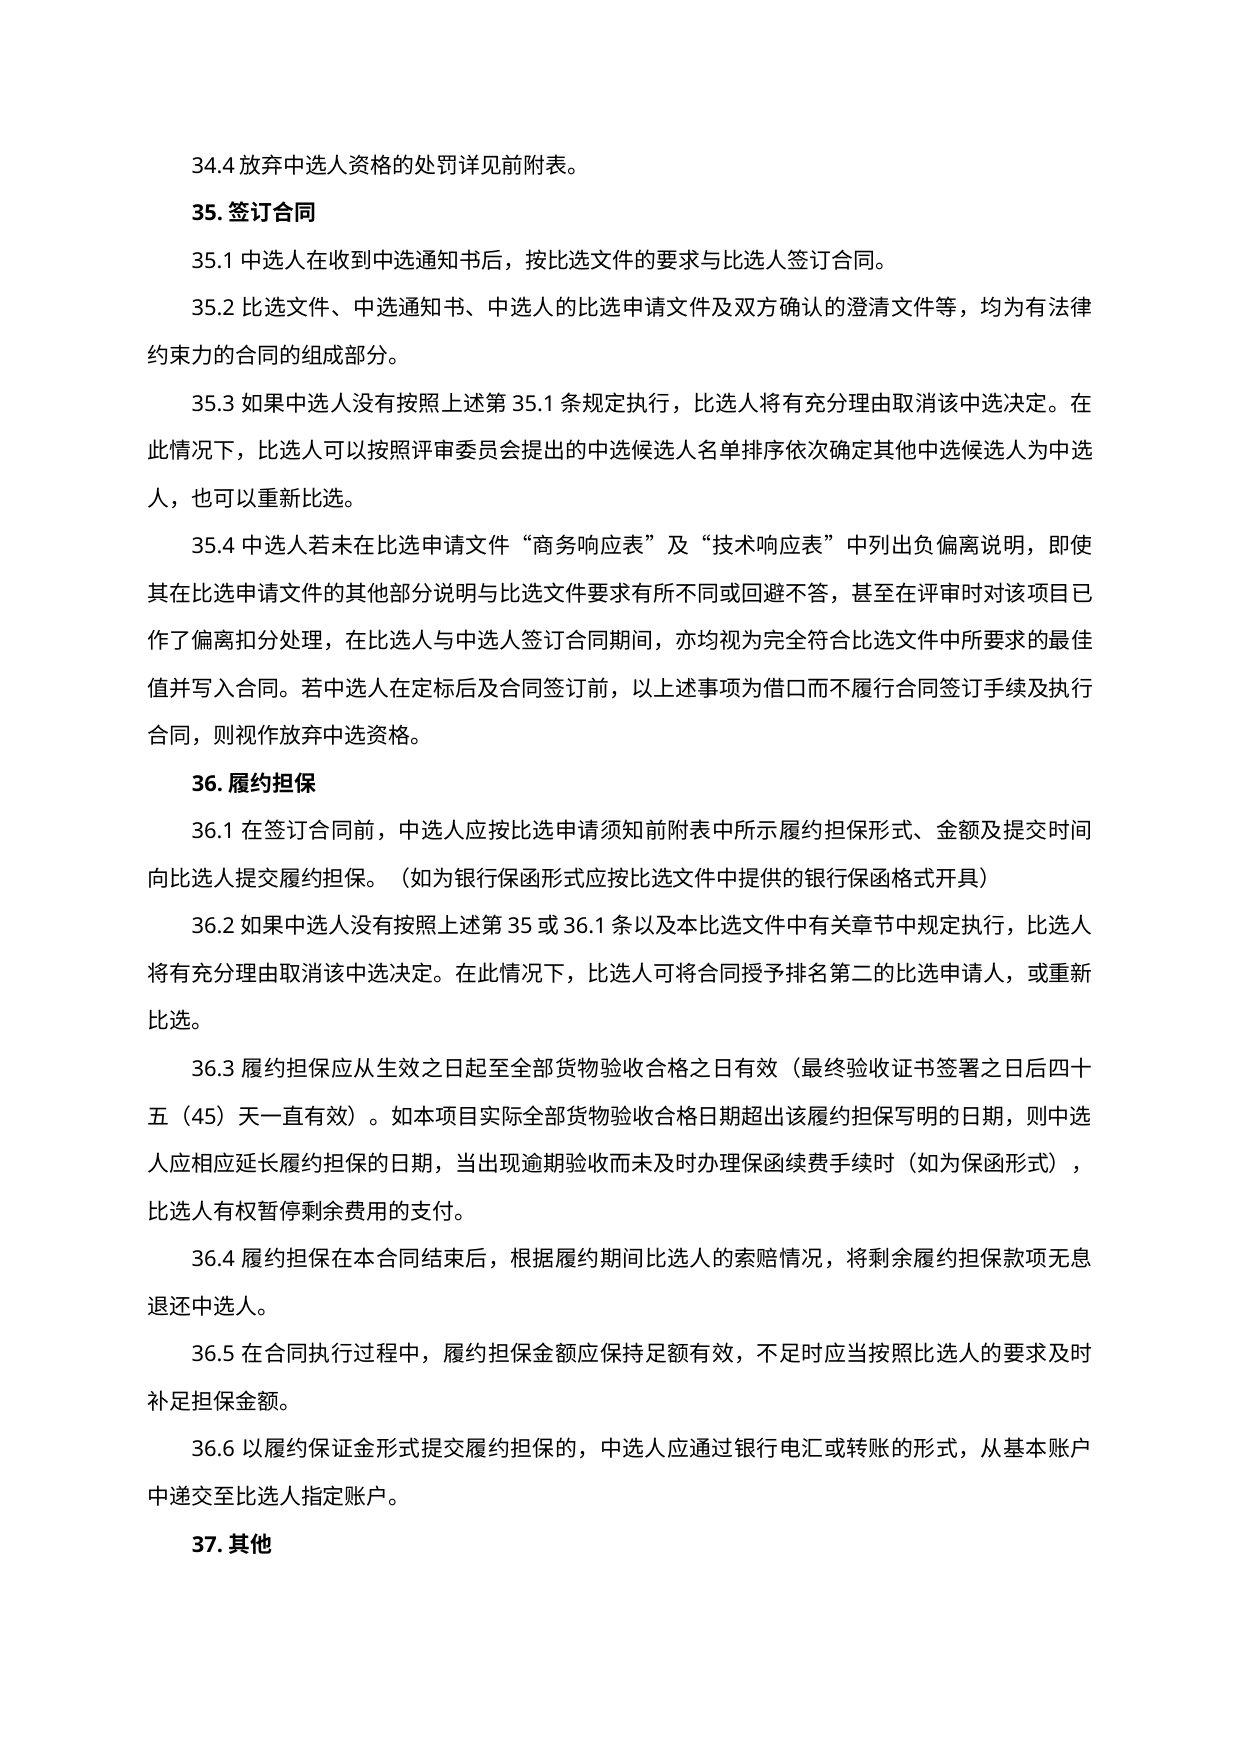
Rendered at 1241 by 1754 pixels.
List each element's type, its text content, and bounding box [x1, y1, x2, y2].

text 36.2 如果中选人没有按照上述第35或36.1条以及本比选文件中有关章节中规定执行，比选人将有充分理由取消该中选决定。在此情况下，比选人可将合同授予排名第二的比选申请人，或重新比选。 [148, 1099, 1093, 1226]
text 36.1 在签订合同前，中选人应按比选申请须知前附表中所示履约担保形式、金额及提交时间向比选人提交履约担保。（如为银行保函形式应按比选文件中提供的银行保函格式开具） [148, 1004, 1093, 1083]
text 36.3 履约担保应从生效之日起至全部货物验收合格之日有效（最终验收证书签署之日后四十五（45）天一直有效）。如本项目实际全部货物验收合格日期超出该履约担保写明的日期，则中选人应相应延长履约担保的日期，当出现逾期验收而未及时办理保函续费手续时（如为保函形式），比选人有权暂停剩余费用的支付。 [148, 1241, 1093, 1416]
text 36.4 履约担保在本合同结束后，根据履约期间比选人的索赔情况，将剩余履约担保款项无息退还中选人。 [148, 1432, 1093, 1511]
text 34.1 在比选申请有效期截止前，在本须知第15条规定的比选申请有效期内，比选人以书面形式向中选人发出中选通知书。 [148, 148, 1093, 227]
text 34.3 对未中选者，比选人不对未中选原因做出解释，同时亦不退还比选申请文件。 [148, 290, 1093, 322]
subtitle 签订合同 [148, 386, 1093, 417]
subtitle 履约担保 [148, 956, 1093, 988]
text 34.2 中选通知书将作为签订合同的依据，并是合同的一个组成部分。 [148, 243, 1093, 274]
text 35.2 比选文件、中选通知书、中选人的比选申请文件及双方确认的澄清文件等，均为有法律约束力的合同的组成部分。 [148, 481, 1093, 560]
text 35.4 中选人若未在比选申请文件“商务响应表”及“技术响应表”中列出负偏离说明，即使其在比选申请文件的其他部分说明与比选文件要求有所不同或回避不答，甚至在评审时对该项目已作了偏离扣分处理，在比选人与中选人签订合同期间，亦均视为完全符合比选文件中所要求的最佳值并写入合同。若中选人在定标后及合同签订前，以上述事项为借口而不履行合同签订手续及执行合同，则视作放弃中选资格。 [148, 718, 1093, 940]
text 35.1 中选人在收到中选通知书后，按比选文件的要求与比选人签订合同。 [148, 433, 1093, 465]
text 35.3 如果中选人没有按照上述第35.1条规定执行，比选人将有充分理由取消该中选决定。在此情况下，比选人可以按照评审委员会提出的中选候选人名单排序依次确定其他中选候选人为中选人，也可以重新比选。 [148, 576, 1093, 703]
text 34.4放弃中选人资格的处罚详见前附表。 [148, 338, 1093, 370]
